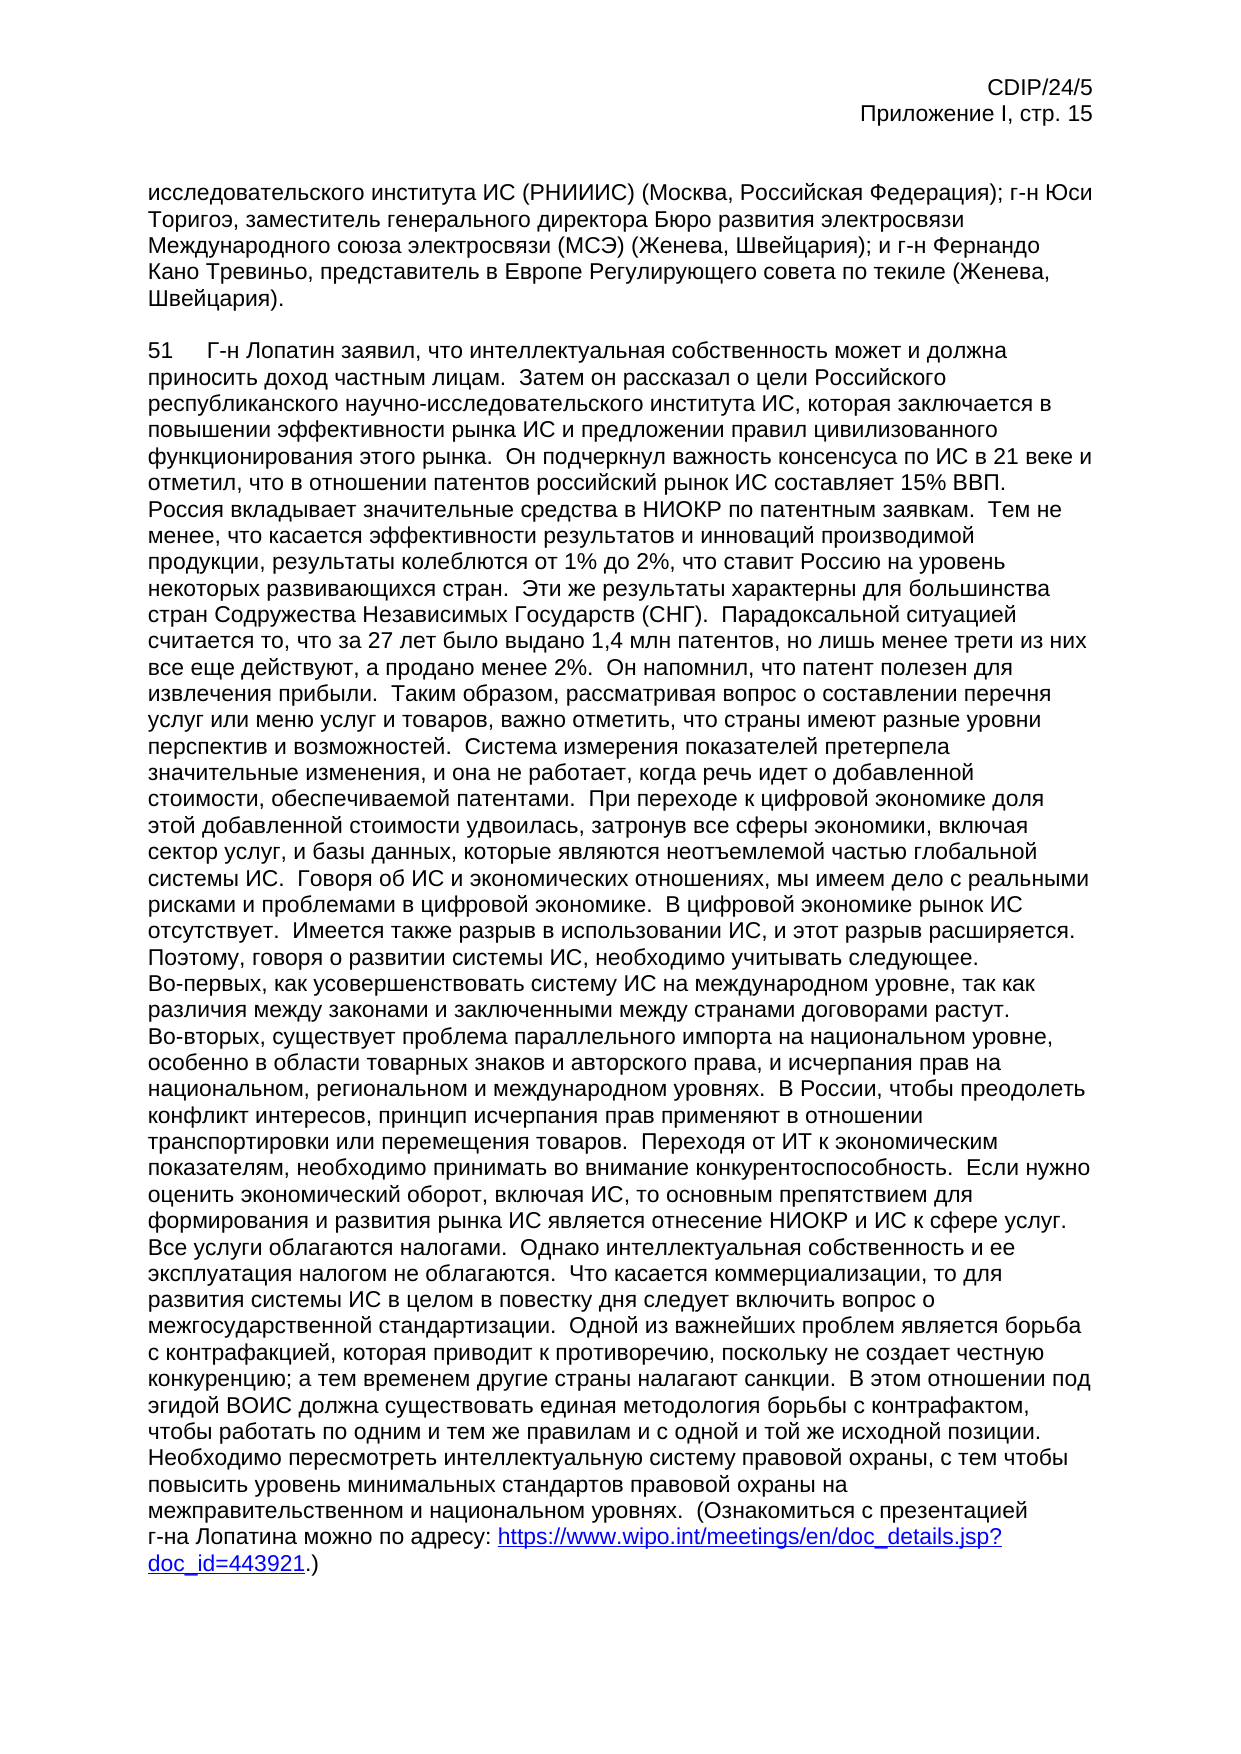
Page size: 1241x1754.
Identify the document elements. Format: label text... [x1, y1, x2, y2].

text Г-н Лопатин заявил, что интеллектуальная собственность может и должна приносить доход частным лицам. Затем он рассказал о цели Российского республиканского научно-исследовательского института ИС, которая заключается в повышении эффективности рынка ИС и предложении правил цивилизованного функционирования этого рынка. Он подчеркнул важность консенсуса по ИС в 21 веке и отметил, что в отношении патентов российский рынок ИС составляет 15% ВВП. Россия вкладывает значительные средства в НИОКР по патентным заявкам. Тем не менее, что касается эффективности результатов и инноваций производимой продукции, результаты колеблются от 1% до 2%, что ставит Россию на уровень некоторых развивающихся стран. Эти же результаты характерны для большинства стран Содружества Независимых Государств (СНГ). Парадоксальной ситуацией считается то, что за 27 лет было выдано 1,4 млн патентов, но лишь менее трети из них все еще действуют, а продано менее 2%. Он напомнил, что патент полезен для извлечения прибыли. Таким образом, рассматривая вопрос о составлении перечня услуг или меню услуг и товаров, важно отметить, что страны имеют разные уровни перспектив и возможностей. Система измерения показателей претерпела значительные изменения, и она не работает, когда речь идет о добавленной стоимости, обеспечиваемой патентами. При переходе к цифровой экономике доля этой добавленной стоимости удвоилась, затронув все сферы экономики, включая сектор услуг, и базы данных, которые являются неотъемлемой частью глобальной системы ИС. Говоря об ИС и экономических отношениях, мы имеем дело с реальными рисками и проблемами в цифровой экономике. В цифровой экономике рынок ИС отсутствует. Имеется также разрыв в использовании ИС, и этот разрыв расширяется. Поэтому, говоря о развитии системы ИС, необходимо учитывать следующее. Во-первых, как усовершенствовать систему ИС на международном уровне, так как различия между законами и заключенными между странами договорами растут. Во-вторых, существует проблема параллельного импорта на национальном уровне, особенно в области товарных знаков и авторского права, и исчерпания прав на национальном, региональном и международном уровнях. В России, чтобы преодолеть конфликт интересов, принцип исчерпания прав применяют в отношении транспортировки или перемещения товаров. Переходя от ИТ к экономическим показателям, необходимо принимать во внимание конкурентоспособность. Если нужно оценить экономический оборот, включая ИС, то основным препятствием для формирования и развития рынка ИС является отнесение НИОКР и ИС к сфере услуг. Все услуги облагаются налогами. Однако интеллектуальная собственность и ее эксплуатация налогом не облагаются. Что касается коммерциализации, то для развития системы ИС в целом в повестку дня следует включить вопрос о межгосударственной стандартизации. Одной из важнейших проблем является борьба с контрафакцией, которая приводит к противоречию, поскольку не создает честную конкуренцию; а тем временем другие страны налагают санкции. В этом отношении под эгидой ВОИС должна существовать единая методология борьбы с контрафактом, чтобы работать по одним и тем же правилам и с одной и той же исходной позиции. Необходимо пересмотреть интеллектуальную систему правовой охраны, с тем чтобы повысить уровень минимальных стандартов правовой охраны на межправительственном и национальном уровнях. (Ознакомиться с презентацией г-на Лопатина можно по адресу: https://www.wipo.int/meetings/en/doc_details.jsp?doc_id=443921.) [148, 337, 1093, 1576]
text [148, 179, 1093, 311]
